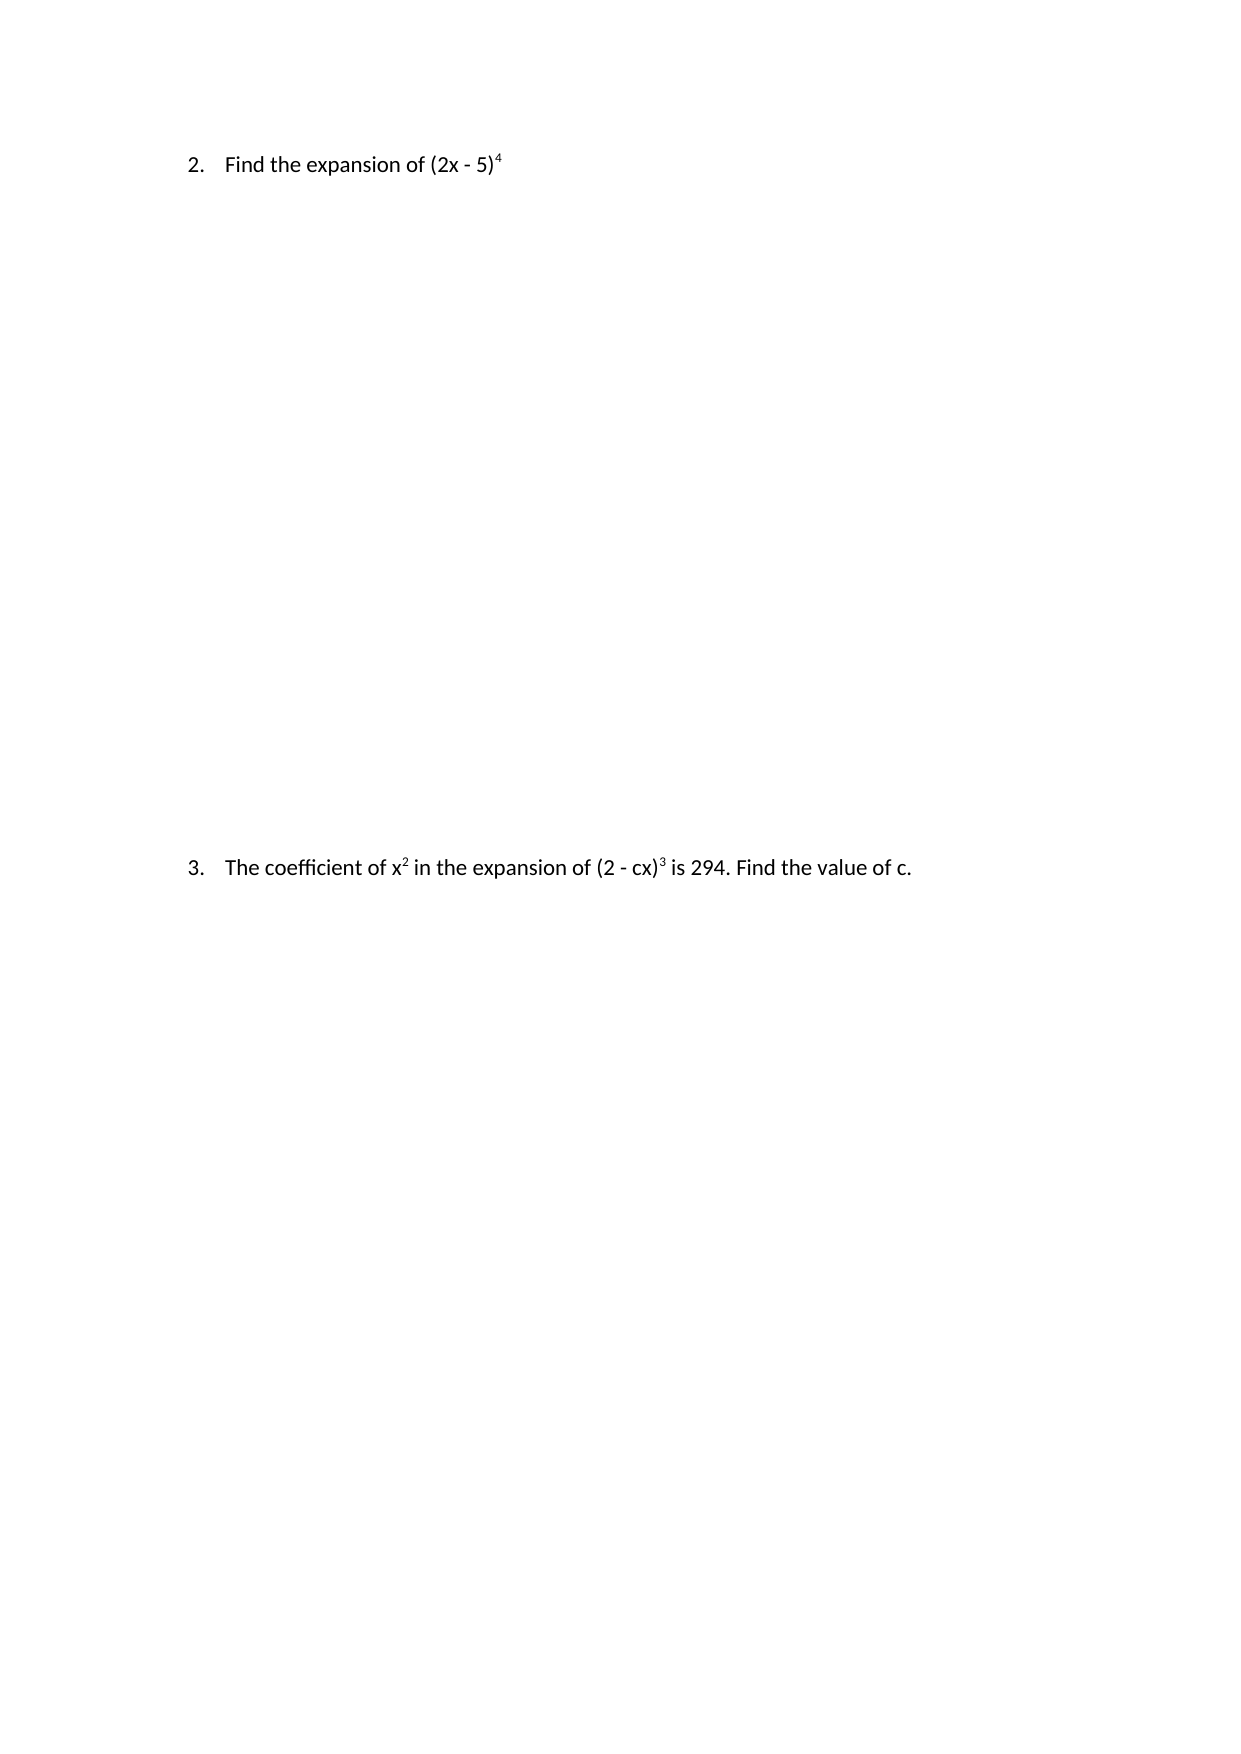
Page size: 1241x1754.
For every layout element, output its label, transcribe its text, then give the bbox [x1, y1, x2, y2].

list Find the expansion of (2x - 5)4 [187, 150, 1090, 178]
list The coefficient of x2 in the expansion of (2 - cx)3 is 294. Find the value of c. [187, 853, 1090, 881]
